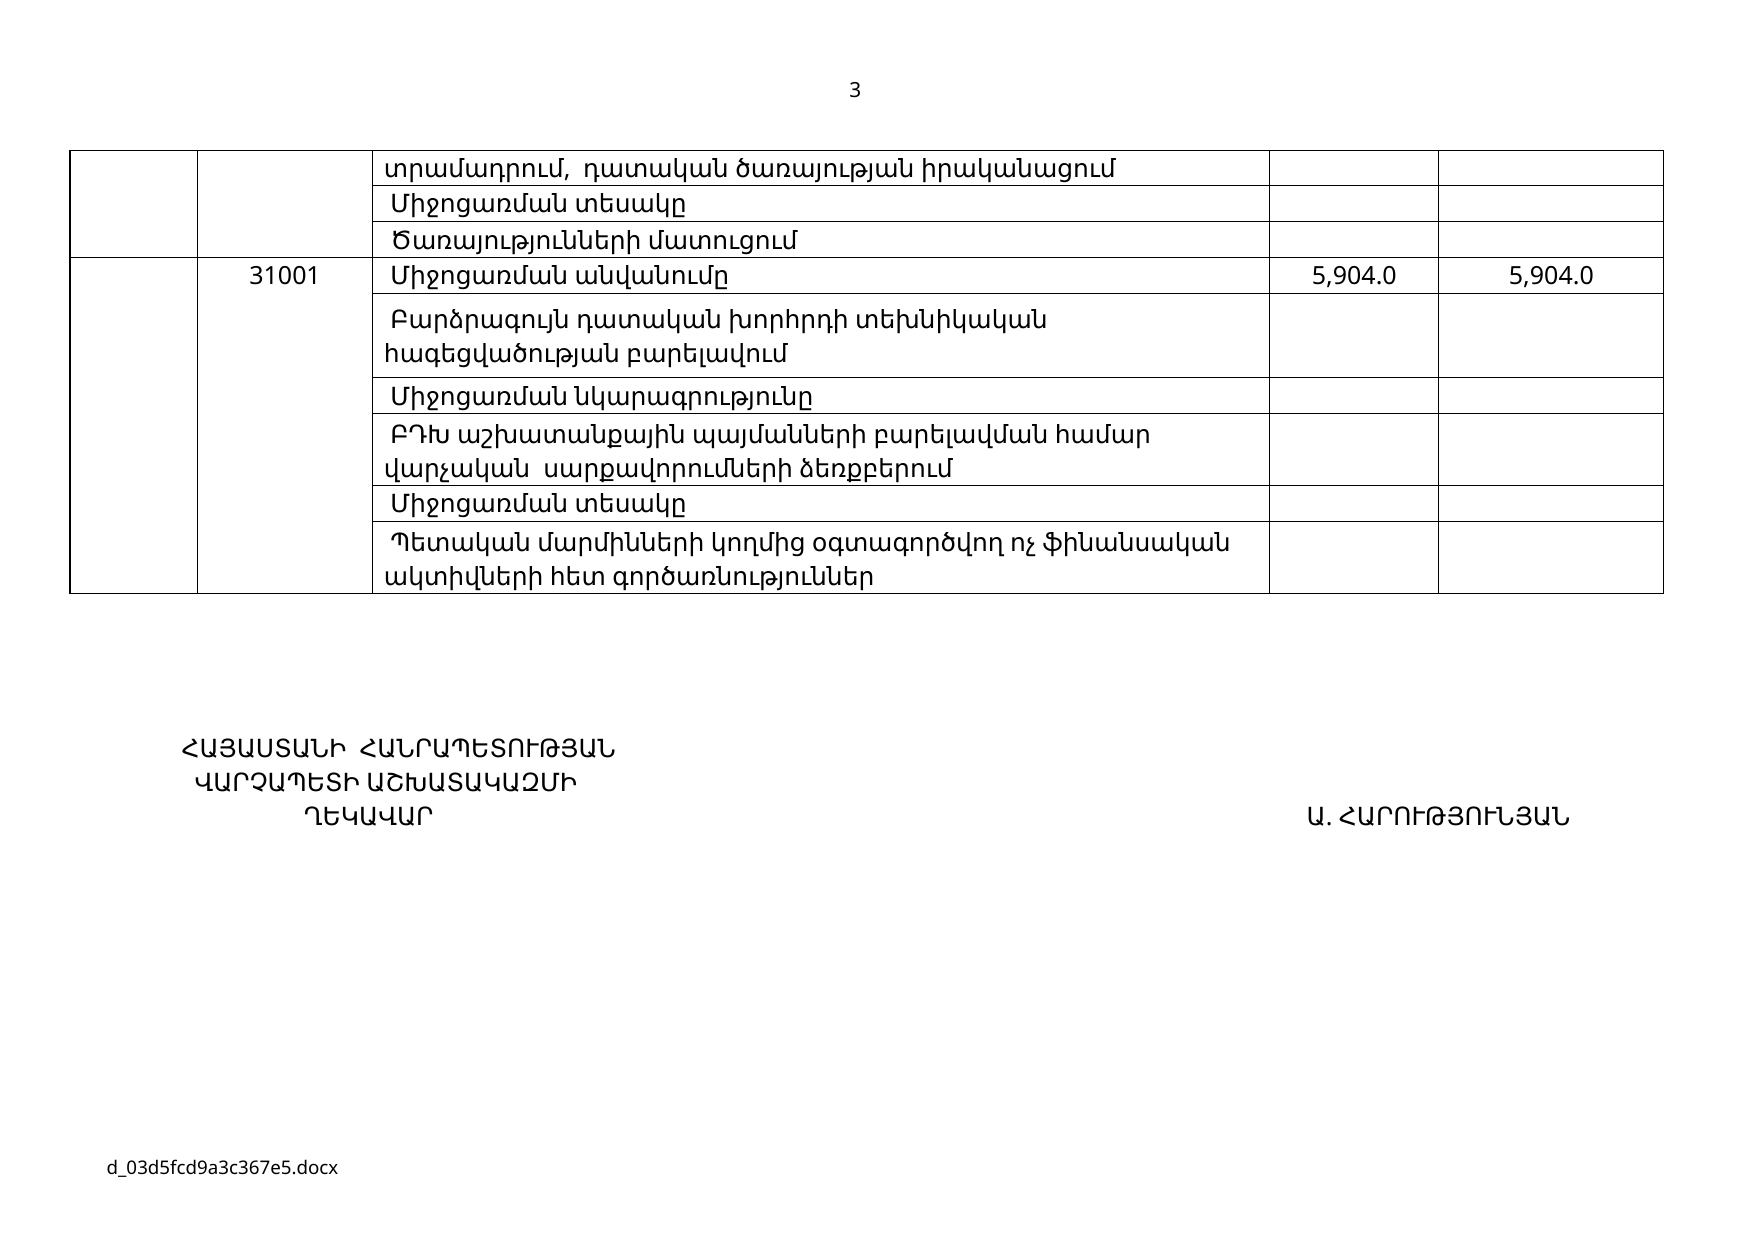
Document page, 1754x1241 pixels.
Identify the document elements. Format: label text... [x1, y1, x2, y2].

table_cell 5,904.0 [1439, 258, 1663, 293]
table_cell [1439, 414, 1663, 485]
table_cell Պետական մարմինների կողմից օգտագործվող ոչ ֆինանսական ակտիվների հետ գործառնություններ [373, 522, 1269, 593]
table_cell [1439, 151, 1663, 185]
table_cell [71, 258, 197, 593]
text ՎԱՐՉԱՊԵՏԻ ԱՇԽԱՏԱԿԱԶՄԻ [106, 764, 1604, 798]
table_cell 31001 [198, 258, 372, 593]
table_cell [1270, 378, 1438, 413]
table_cell [1270, 151, 1438, 185]
table_cell [1270, 186, 1438, 221]
table_cell Միջոցառման անվանումը [373, 258, 1269, 293]
table_cell 5,904.0 [1270, 258, 1438, 293]
table_cell [1439, 294, 1663, 377]
text ՀԱՅԱՍՏԱՆԻ ՀԱՆՐԱՊԵՏՈՒԹՅԱՆ [106, 730, 1604, 764]
table_cell [1270, 294, 1438, 377]
table_cell [1439, 378, 1663, 413]
table_cell [1270, 486, 1438, 521]
text ՂԵԿԱՎԱՐ Ա. ՀԱՐՈՒԹՅՈՒՆՅԱՆ [106, 798, 1604, 832]
table_cell [1270, 414, 1438, 485]
table_cell Միջոցառման տեսակը [373, 486, 1269, 521]
table_cell ԲԴԽ աշխատանքային պայմանների բարելավման համար վարչական սարքավորումների ձեռքբերում [373, 414, 1269, 485]
table_cell [1270, 522, 1438, 593]
table_cell Ծառայությունների մատուցում [373, 222, 1269, 257]
table_cell Միջոցառման տեսակը [373, 186, 1269, 221]
table_cell [1439, 222, 1663, 257]
table_cell [1270, 222, 1438, 257]
table_cell Միջոցառման նկարագրությունը [373, 378, 1269, 413]
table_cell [373, 151, 1269, 185]
table_cell [1439, 522, 1663, 593]
table_cell [1439, 186, 1663, 221]
table_cell [1439, 486, 1663, 521]
table_cell Բարձրագույն դատական խորհրդի տեխնիկական հագեցվածության բարելավում [373, 294, 1269, 377]
